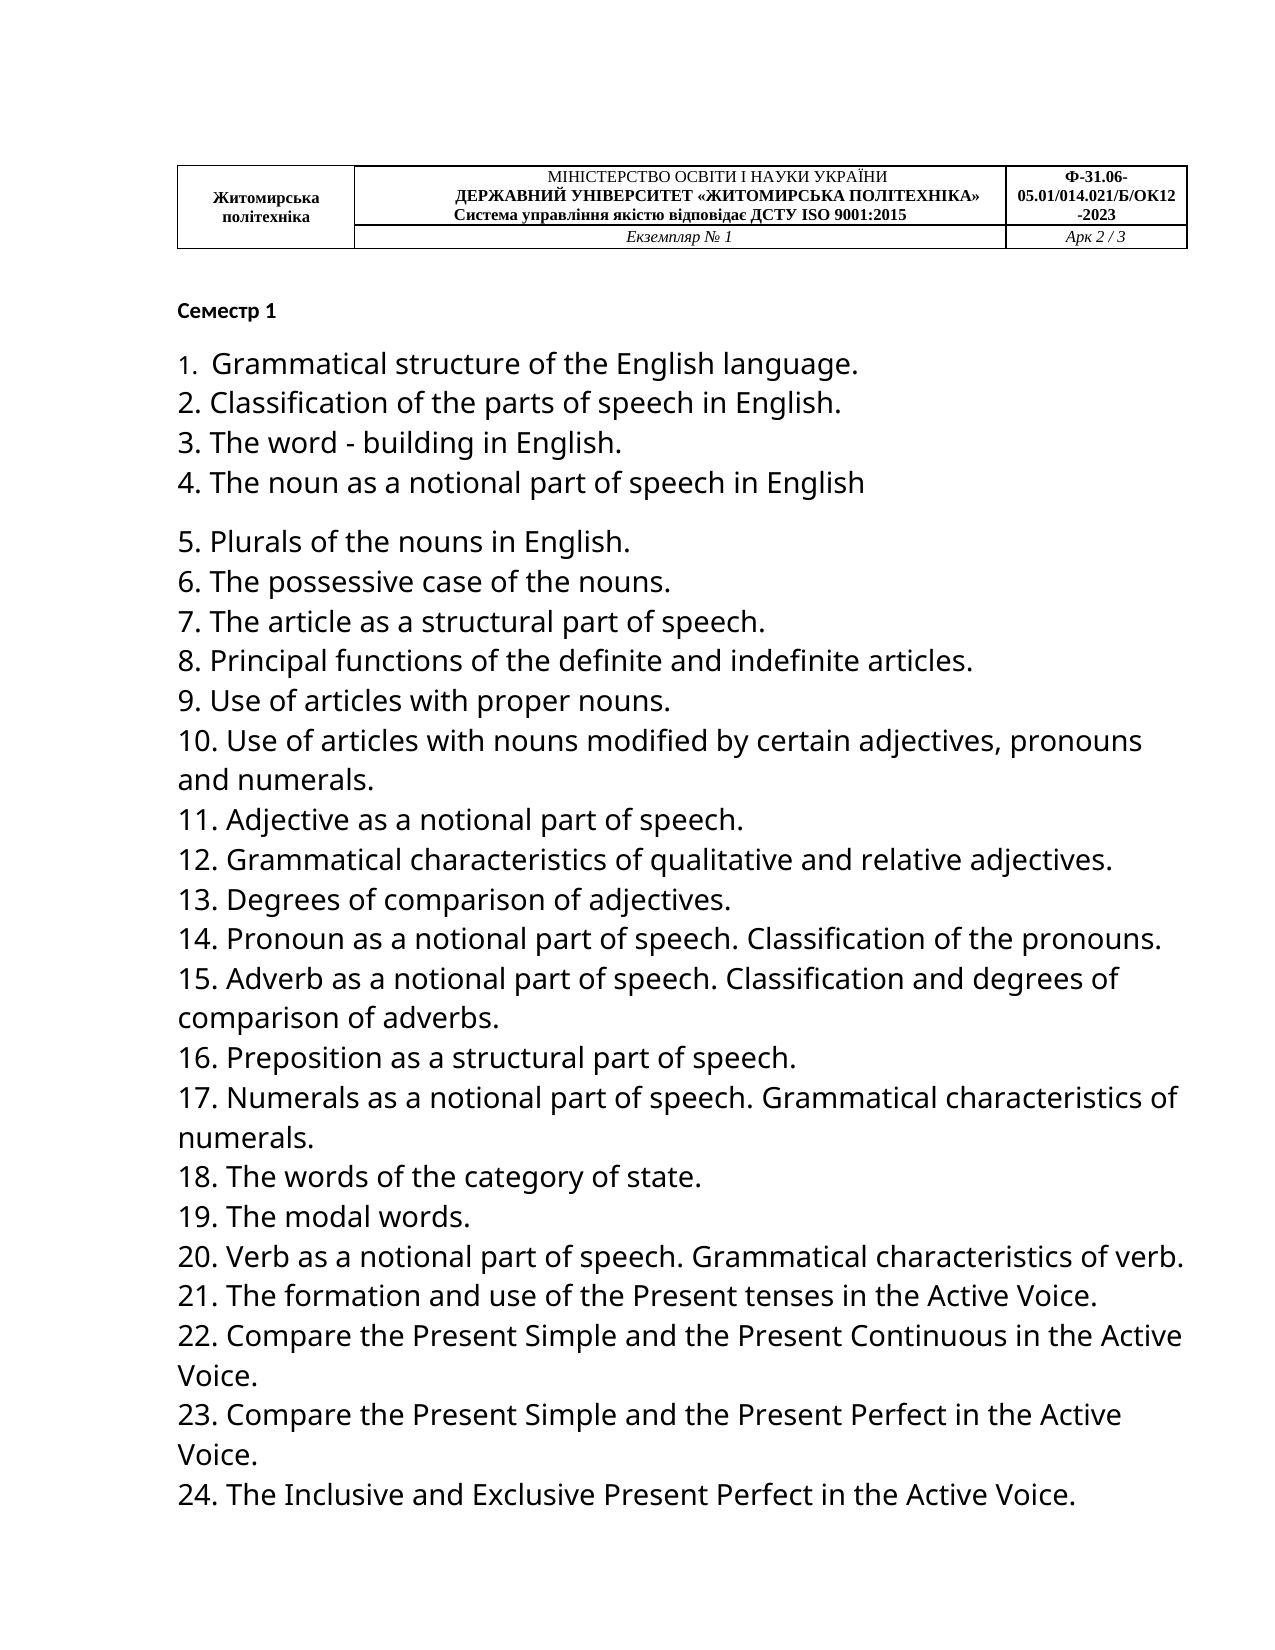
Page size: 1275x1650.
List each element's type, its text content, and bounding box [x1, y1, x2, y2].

text 1. Grammatical structure of the English language. [177, 343, 1186, 383]
text 6. The possessive case of the nouns. [177, 561, 1186, 601]
text 21. The formation and use of the Present tenses in the Active Voice. [177, 1276, 1186, 1315]
text 13. Degrees of comparison of adjectives. [177, 879, 1186, 918]
text 10. Use of articles with nouns modified by certain adjectives, pronouns and numerals. [177, 720, 1186, 799]
text 12. Grammatical characteristics of qualitative and relative adjectives. [177, 839, 1186, 879]
text 14. Pronoun as a notional part of speech. Classification of the pronouns. [177, 918, 1186, 958]
table_header МІНІСТЕРСТВО ОСВІТИ І НАУКИ УКРАЇНИ ДЕРЖАВНИЙ УНІВЕРСИТЕТ «ЖИТОМИРСЬКА ПОЛІТЕХНІКА» Система управління якістю відповідає ДСТУ ISO 9001:2015 [355, 167, 1005, 224]
text 7. The article as a structural part of speech. [177, 601, 1186, 641]
text 15. Adverb as a notional part of speech. Classification and degrees of comparison of adverbs. [177, 958, 1186, 1037]
text 24. The Inclusive and Exclusive Present Perfect in the Active Voice. [177, 1474, 1186, 1514]
text 2. Classification of the parts of speech in English. [177, 383, 1186, 422]
text 4. The noun as a notional part of speech in English [177, 462, 1186, 502]
text 8. Principal functions of the definite and indefinite articles. [177, 641, 1186, 680]
text 3. The word - building in English. [177, 422, 1186, 462]
text 22. Compare the Present Simple and the Present Continuous in the Active Voice. [177, 1315, 1186, 1395]
text 18. The words of the category of state. [177, 1157, 1186, 1196]
text 19. The modal words. [177, 1196, 1186, 1236]
text 16. Preposition as a structural part of speech. [177, 1037, 1186, 1077]
text 20. Verb as a notional part of speech. Grammatical characteristics of verb. [177, 1236, 1186, 1276]
text 9. Use of articles with proper nouns. [177, 680, 1186, 720]
text Семестр 1 [177, 296, 1186, 324]
table_header Ф-31.06-05.01/014.021/Б/ОК12 -2023 [1007, 167, 1186, 224]
text 11. Adjective as a notional part of speech. [177, 799, 1186, 839]
text 17. Numerals as a notional part of speech. Grammatical characteristics of numerals. [177, 1077, 1186, 1157]
text 5. Plurals of the nouns in English. [177, 522, 1186, 561]
text 23. Сompare the Present Simple and the Present Perfect in the Active Voice. [177, 1395, 1186, 1474]
table_header Житомирська політехніка [178, 166, 354, 248]
table_cell Арк 2 / 3 [1007, 226, 1186, 248]
table_cell Екземпляр № 1 [355, 226, 1005, 248]
